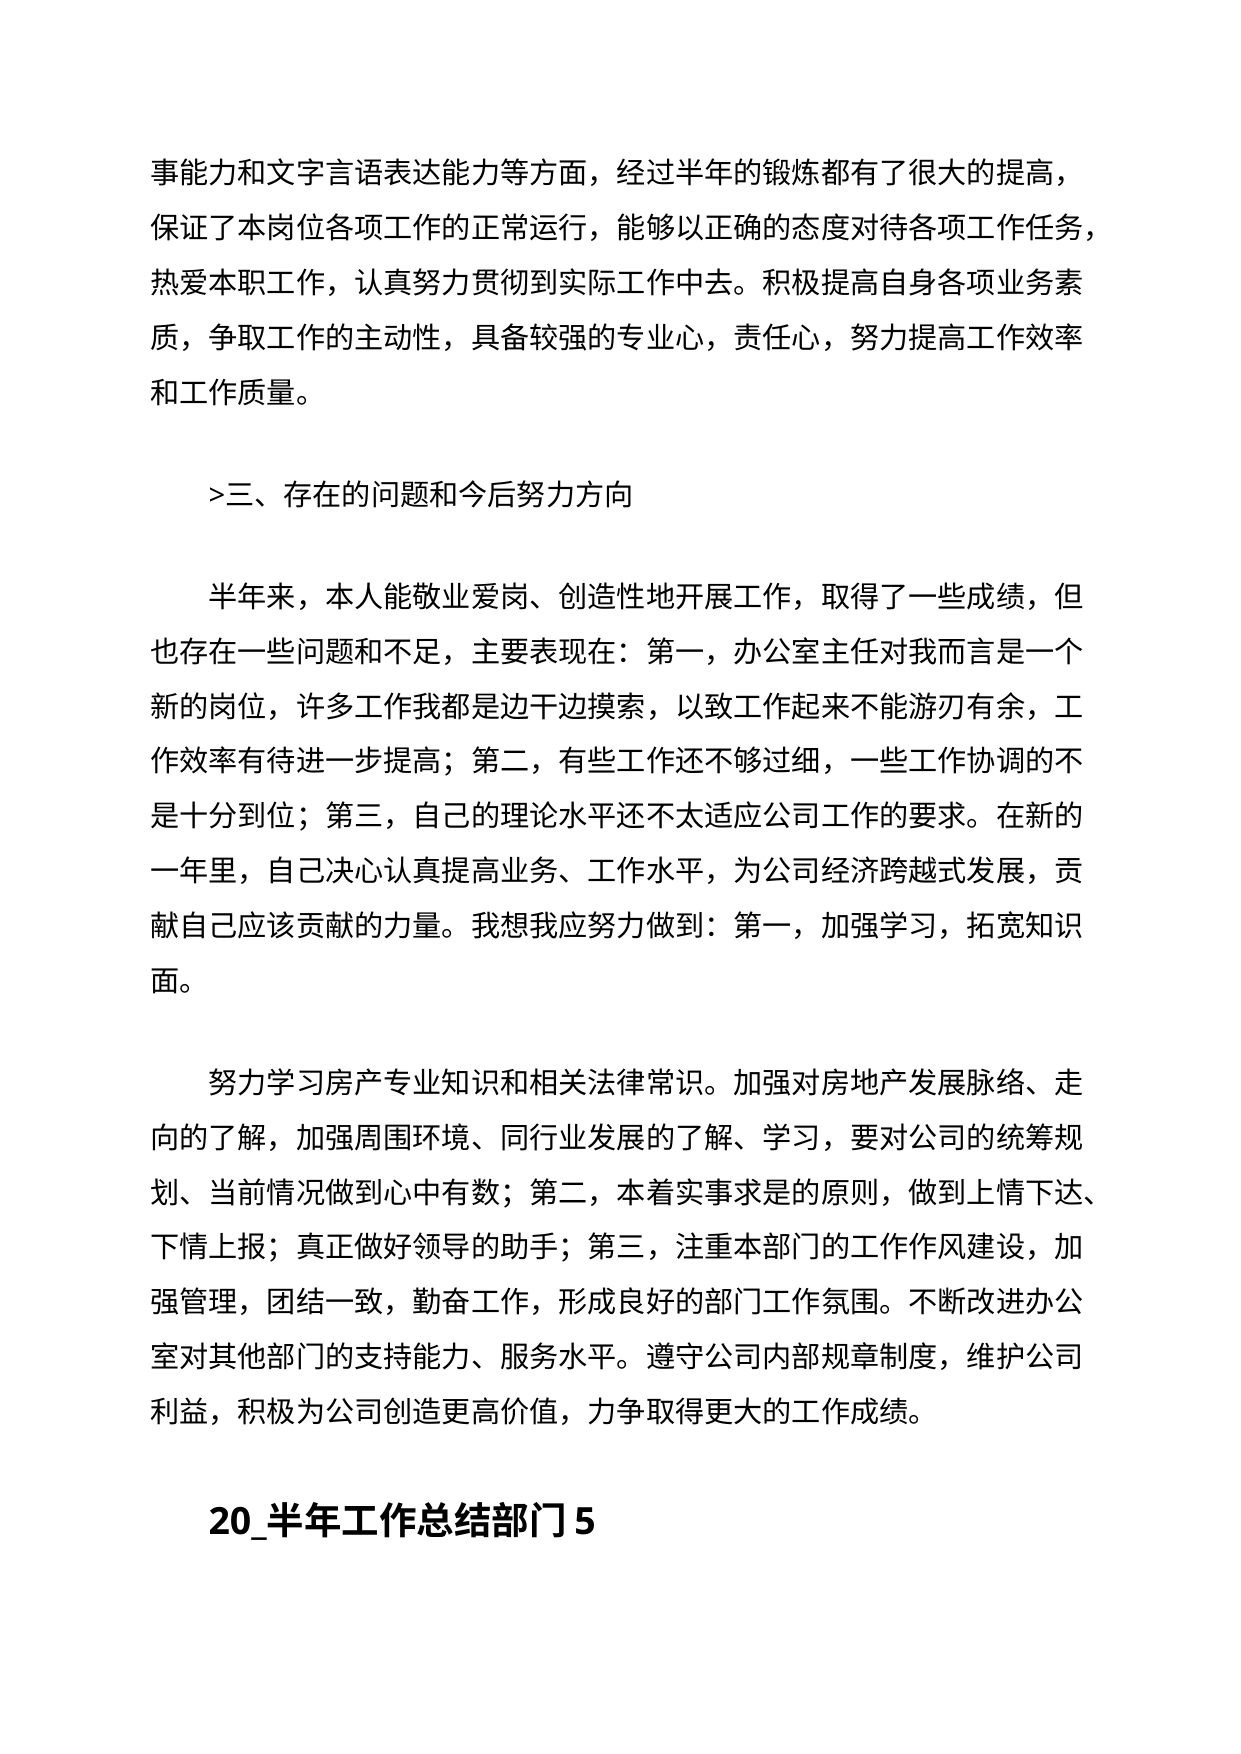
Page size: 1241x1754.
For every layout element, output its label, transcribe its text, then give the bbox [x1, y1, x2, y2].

text >三、存在的问题和今后努力方向 [150, 471, 1090, 514]
text 20_半年工作总结部门5 [150, 1491, 1090, 1545]
text 半年来，本人能敬业爱岗、创造性地开展工作，取得了一些成绩，但也存在一些问题和不足，主要表现在：第一，办公室主任对我而言是一个新的岗位，许多工作我都是边干边摸索，以致工作起来不能游刃有余，工作效率有待进一步提高；第二，有些工作还不够过细，一些工作协调的不是十分到位；第三，自己的理论水平还不太适应公司工作的要求。在新的一年里，自己决心认真提高业务、工作水平，为公司经济跨越式发展，贡献自己应该贡献的力量。我想我应努力做到：第一，加强学习，拓宽知识面。 [150, 573, 1090, 1000]
text 努力学习房产专业知识和相关法律常识。加强对房地产发展脉络、走向的了解，加强周围环境、同行业发展的了解、学习，要对公司的统筹规划、当前情况做到心中有数；第二，本着实事求是的原则，做到上情下达、下情上报；真正做好领导的助手；第三，注重本部门的工作作风建设，加强管理，团结一致，勤奋工作，形成良好的部门工作氛围。不断改进办公室对其他部门的支持能力、服务水平。遵守公司内部规章制度，维护公司利益，积极为公司创造更高价值，力争取得更大的工作成绩。 [150, 1059, 1090, 1431]
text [150, 150, 1090, 412]
